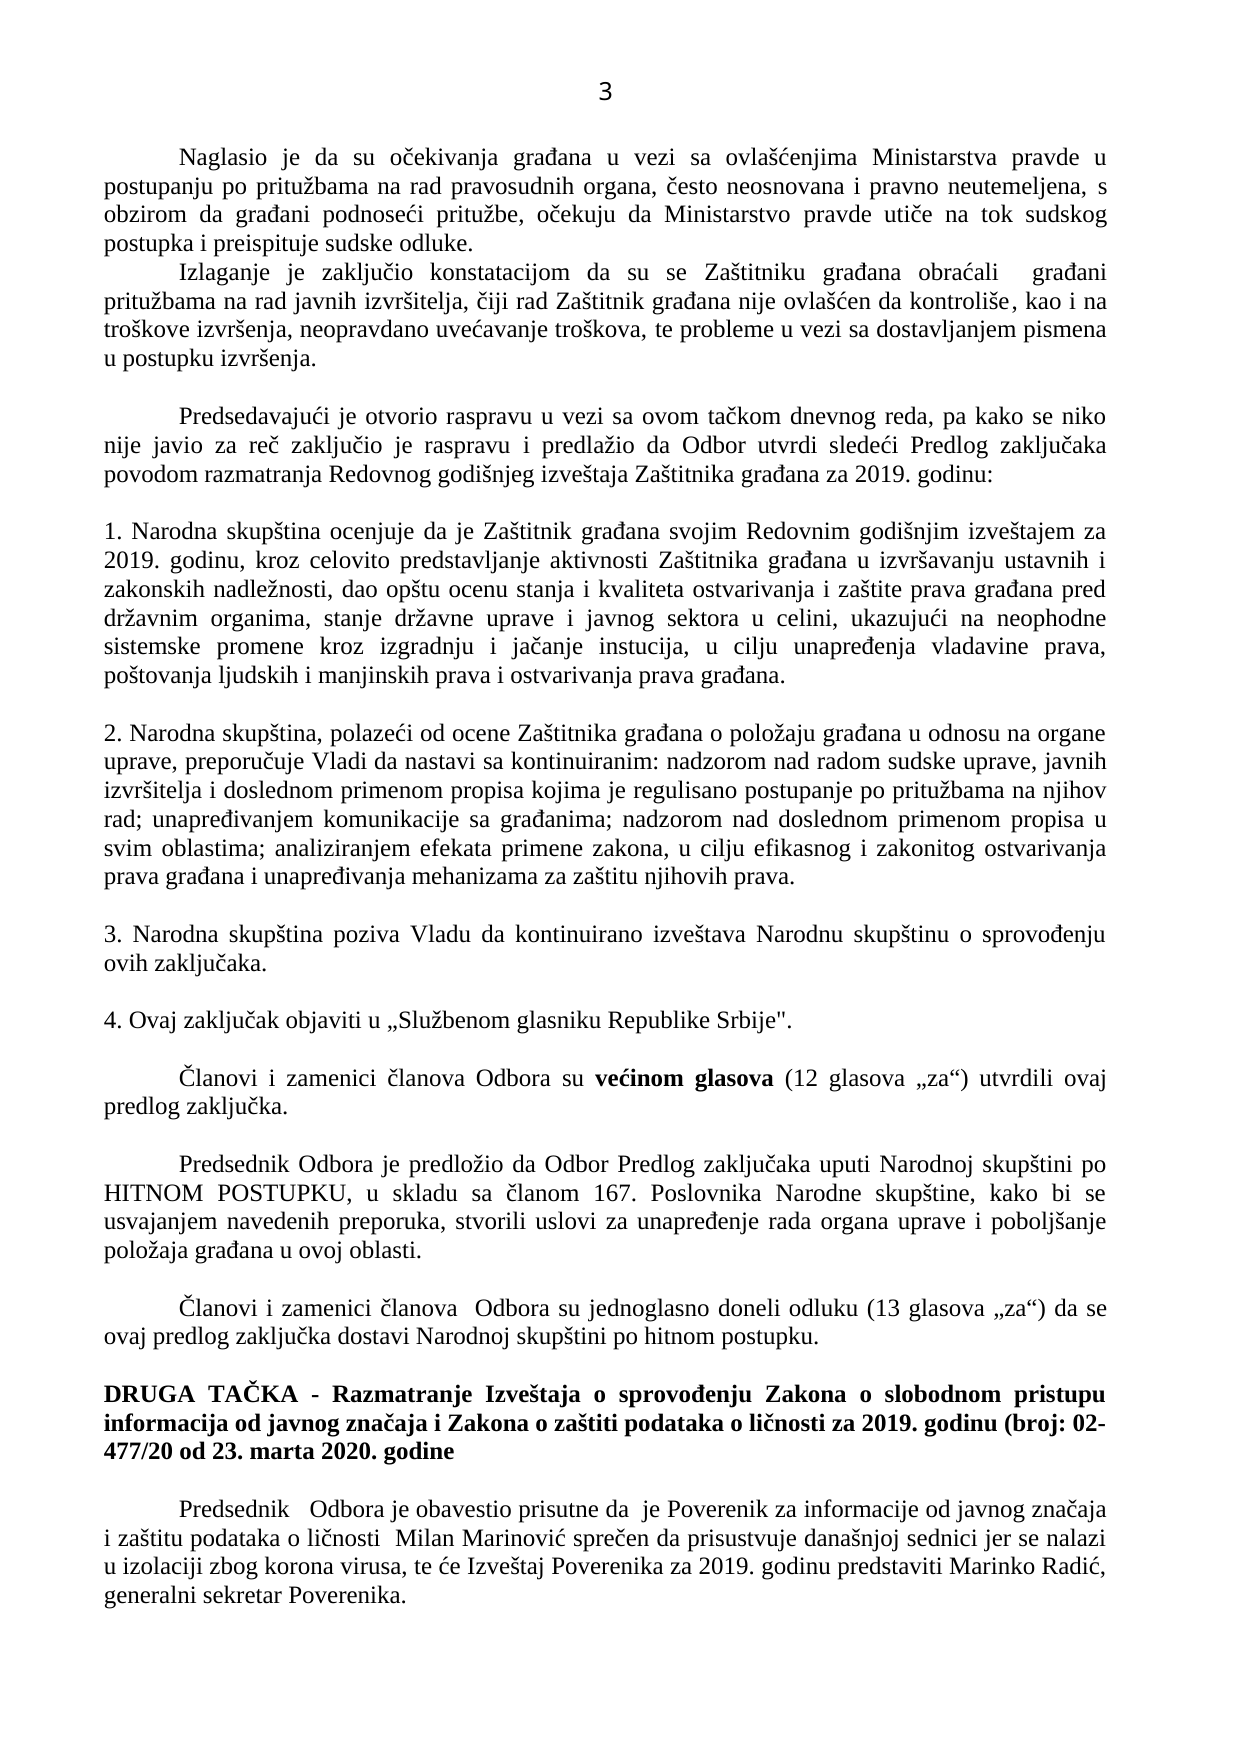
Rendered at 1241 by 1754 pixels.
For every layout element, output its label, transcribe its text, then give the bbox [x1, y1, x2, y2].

text Predsednik Odbora je predložio da Odbor Predlog zaključaka uputi Narodnoj skupštini po HITNOM POSTUPKU, u skladu sa članom 167. Poslovnika Narodne skupštine, kako bi se usvajanjem navedenih preporuka, stvorili uslovi za unapređenje rada organa uprave i poboljšanje položaja građana u ovoj oblasti. [103, 1149, 1107, 1264]
text 2. Narodna skupština, polazeći od ocene Zaštitnika građana o položaju građana u odnosu na organe uprave, preporučuje Vladi da nastavi sa kontinuiranim: nadzorom nad radom sudske uprave, javnih izvršitelja i doslednom primenom propisa kojima je regulisano postupanje po pritužbama na njihov rad; unapređivanjem komunikacije sa građanima; nadzorom nad doslednom primenom propisa u svim oblastima; analiziranjem efekata primene zakona, u cilju efikasnog i zakonitog ostvarivanja prava građana i unapređivanja mehanizama za zaštitu njihovih prava. [103, 718, 1107, 890]
text Predsednik Odbora je obavestio prisutne da je Poverenik za informacije od javnog značaja i zaštitu podataka o ličnosti Milan Marinović sprečen da prisustvuje današnjoj sednici jer se nalazi u izolaciji zbog korona virusa, te će Izveštaj Poverenika za 2019. godinu predstaviti Marinko Radić, generalni sekretar Poverenika. [103, 1494, 1107, 1609]
text 4. Ovaj zaključak objaviti u „Službenom glasniku Republike Srbije". [103, 1005, 1107, 1034]
text DRUGA TAČKA - Razmatranje Izveštaja o sprovođenju Zakona o slobodnom pristupu informacija od javnog značaja i Zakona o zaštiti podataka o ličnosti za 2019. godinu (broj: 02-477/20 od 23. marta 2020. godine [103, 1379, 1107, 1465]
text Naglasio je da su očekivanja građana u vezi sa ovlašćenjima Ministarstva pravde u postupanju po pritužbama na rad pravosudnih organa, često neosnovana i pravno neutemeljena, s obzirom da građani podnoseći pritužbe, očekuju da Ministarstvo pravde utiče na tok sudskog postupka i preispituje sudske odluke. [103, 142, 1107, 257]
text 1. Narodna skupština ocenjuje da je Zaštitnik građana svojim Redovnim godišnjim izveštajem za 2019. godinu, kroz celovito predstavljanje aktivnosti Zaštitnika građana u izvršavanju ustavnih i zakonskih nadležnosti, dao opštu ocenu stanja i kvaliteta ostvarivanja i zaštite prava građana pred državnim organima, stanje državne uprave i javnog sektora u celini, ukazujući na neophodne sistemske promene kroz izgradnju i jačanje instucija, u cilju unapređenja vladavine prava, poštovanja ljudskih i manjinskih prava i ostvarivanja prava građana. [103, 516, 1107, 689]
text 3. Narodna skupština poziva Vladu da kontinuirano izveštava Narodnu skupštinu o sprovođenju ovih zaključaka. [103, 919, 1107, 976]
text Predsedavajući je otvorio raspravu u vezi sa ovom tačkom dnevnog reda, pa kako se niko nije javio za reč zaključio je raspravu i predlažio da Odbor utvrdi sledeći Predlog zaključaka povodom razmatranja Redovnog godišnjeg izveštaja Zaštitnika građana za 2019. godinu: [103, 401, 1107, 488]
text Članovi i zamenici članova Odbora su većinom glasova (12 glasova „za“) utvrdili ovaj predlog zaključka. [103, 1063, 1107, 1120]
text Članovi i zamenici članova Odbora su jednoglasno doneli odluku (13 glasova „za“) da se ovaj predlog zaključka dostavi Narodnoj skupštini po hitnom postupku. [103, 1293, 1107, 1350]
text Izlaganje je zaključio konstatacijom da su se Zaštitniku građana obraćali građani pritužbama na rad javnih izvršitelja, čiji rad Zaštitnik građana nije ovlašćen da kontroliše, kao i na troškove izvršenja, neopravdano uvećavanje troškova, te probleme u vezi sa dostavljanjem pismena u postupku izvršenja. [103, 257, 1107, 372]
